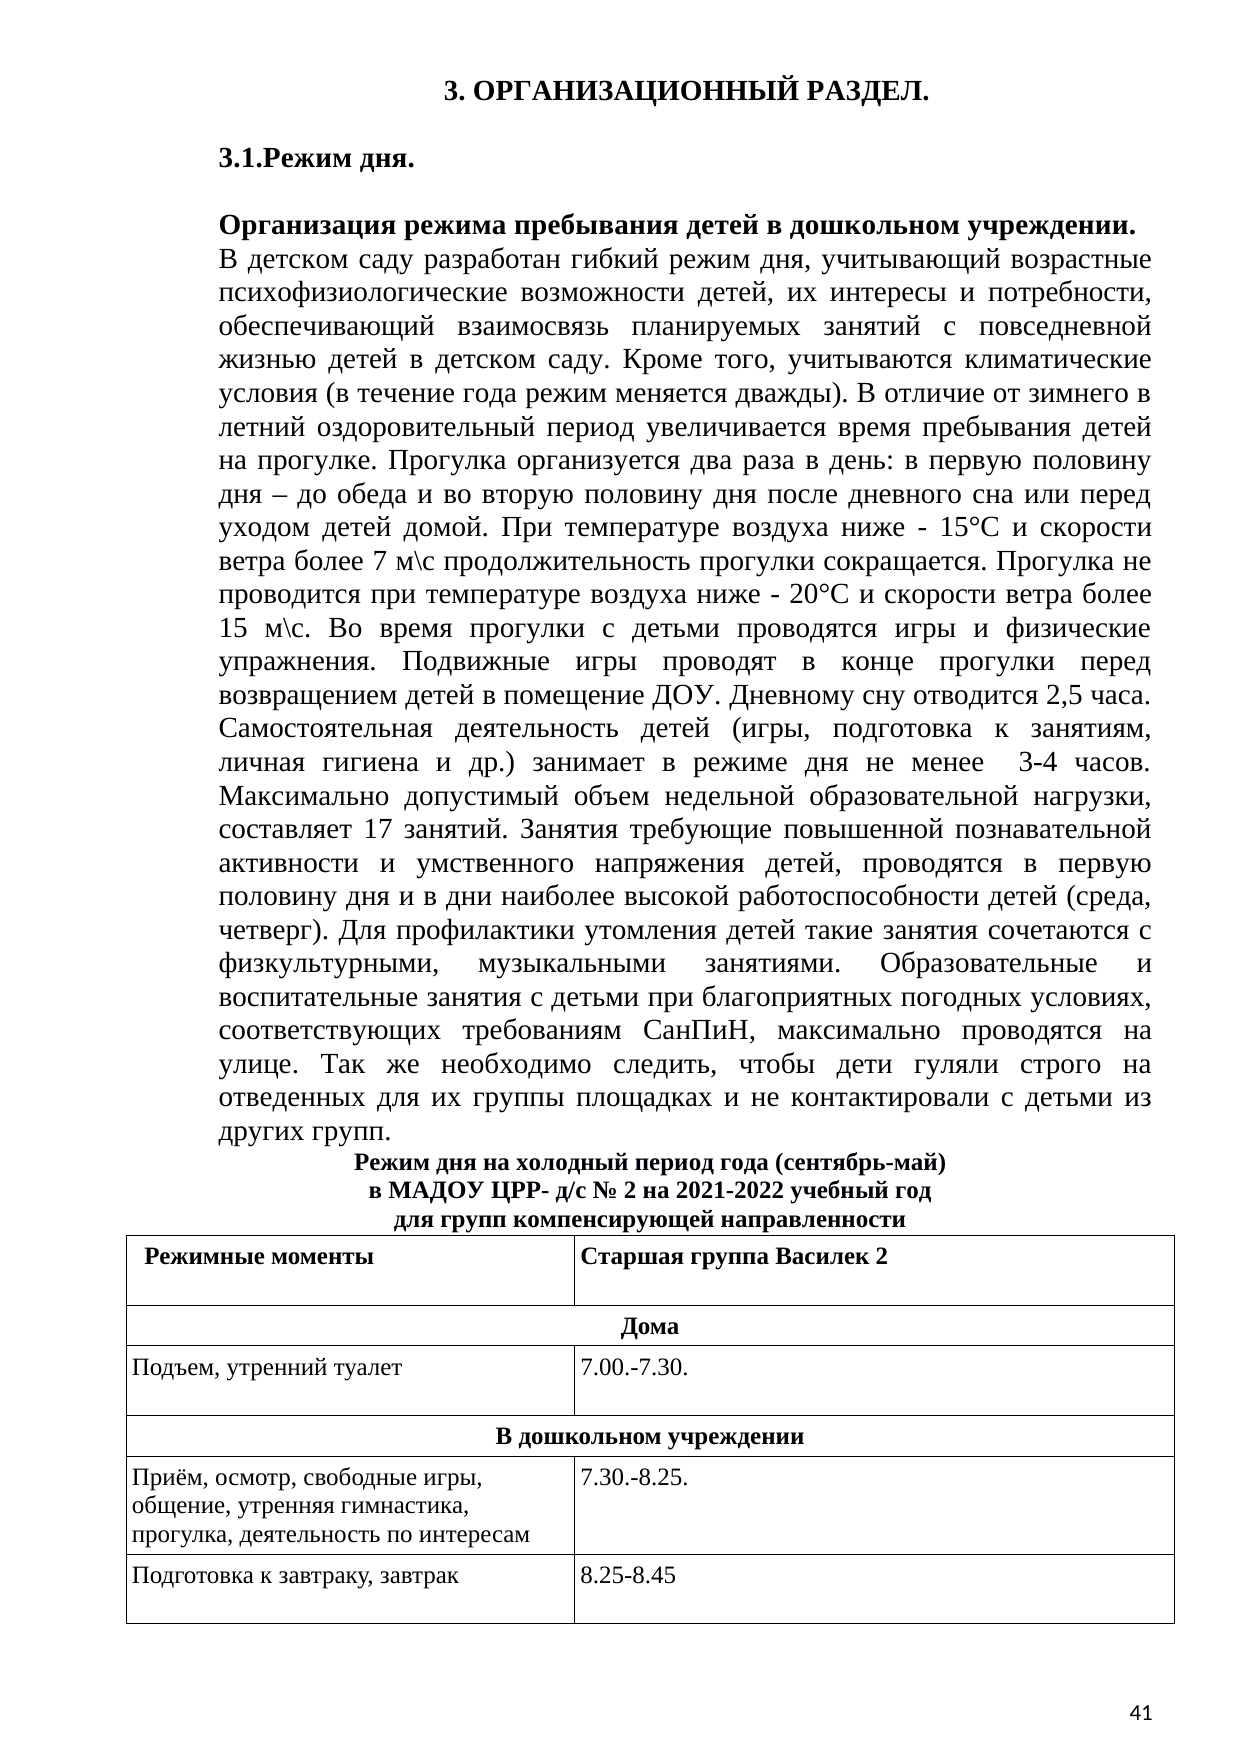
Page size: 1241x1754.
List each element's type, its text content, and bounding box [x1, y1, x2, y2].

text Организация режима пребывания детей в дошкольном учреждении. [218, 207, 1152, 241]
table_cell В дошкольном учреждении [127, 1416, 1174, 1456]
text В детском саду разработан гибкий режим дня, учитывающий возрастные психофизиологические возможности детей, их интересы и потребности, обеспечивающий взаимосвязь планируемых занятий с повседневной жизнью детей в детском саду. Кроме того, учитываются климатические условия (в течение года режим меняется дважды). В отличие от зимнего в летний оздоровительный период увеличивается время пребывания детей на прогулке. Прогулка организуется два раза в день: в первую половину дня – до обеда и во вторую половину дня после дневного сна или перед уходом детей домой. При температуре воздуха ниже - 15°С и скорости ветра более 7 м\с продолжительность прогулки сокращается. Прогулка не проводится при температуре воздуха ниже - 20°С и скорости ветра более 15 м\с. Во время прогулки с детьми проводятся игры и физические упражнения. Подвижные игры проводят в конце прогулки перед возвращением детей в помещение ДОУ. Дневному сну отводится 2,5 часа. Самостоятельная деятельность детей (игры, подготовка к занятиям, личная гигиена и др.) занимает в режиме дня не менее 3-4 часов. Максимально допустимый объем недельной образовательной нагрузки, составляет 17 занятий. Занятия требующие повышенной познавательной активности и умственного напряжения детей, проводятся в первую половину дня и в дни наиболее высокой работоспособности детей (среда, четверг). Для профилактики утомления детей такие занятия сочетаются с физкультурными, музыкальными занятиями. Образовательные и воспитательные занятия с детьми при благоприятных погодных условиях, соответствующих требованиям СанПиН, максимально проводятся на улице. Так же необходимо следить, чтобы дети гуляли строго на отведенных для их группы площадках и не контактировали с детьми из других групп. [218, 241, 1152, 1147]
table_cell 8.25-8.45 [575, 1555, 1174, 1623]
table_cell Приём, осмотр, свободные игры, общение, утренняя гимнастика, прогулка, деятельность по интересам [127, 1457, 574, 1554]
text Режим дня на холодный период года (сентябрь-май) [147, 1147, 1152, 1175]
table_cell 7.30.-8.25. [575, 1457, 1174, 1554]
table_header Режимные моменты [127, 1236, 574, 1304]
text 3.1.Режим дня. [218, 140, 1152, 174]
text 3. ОРГАНИЗАЦИОННЫЙ РАЗДЕЛ. [218, 73, 1154, 107]
table_cell 7.00.-7.30. [575, 1346, 1174, 1415]
table_header Старшая группа Василек 2 [575, 1236, 1174, 1304]
table_cell Дома [127, 1306, 1174, 1345]
text в МАДОУ ЦРР- д/с № 2 на 2021-2022 учебный год [147, 1175, 1152, 1204]
table_cell Подъем, утренний туалет [127, 1346, 574, 1415]
table_cell Подготовка к завтраку, завтрак [127, 1555, 574, 1623]
text для групп компенсирующей направленности [147, 1204, 1152, 1233]
